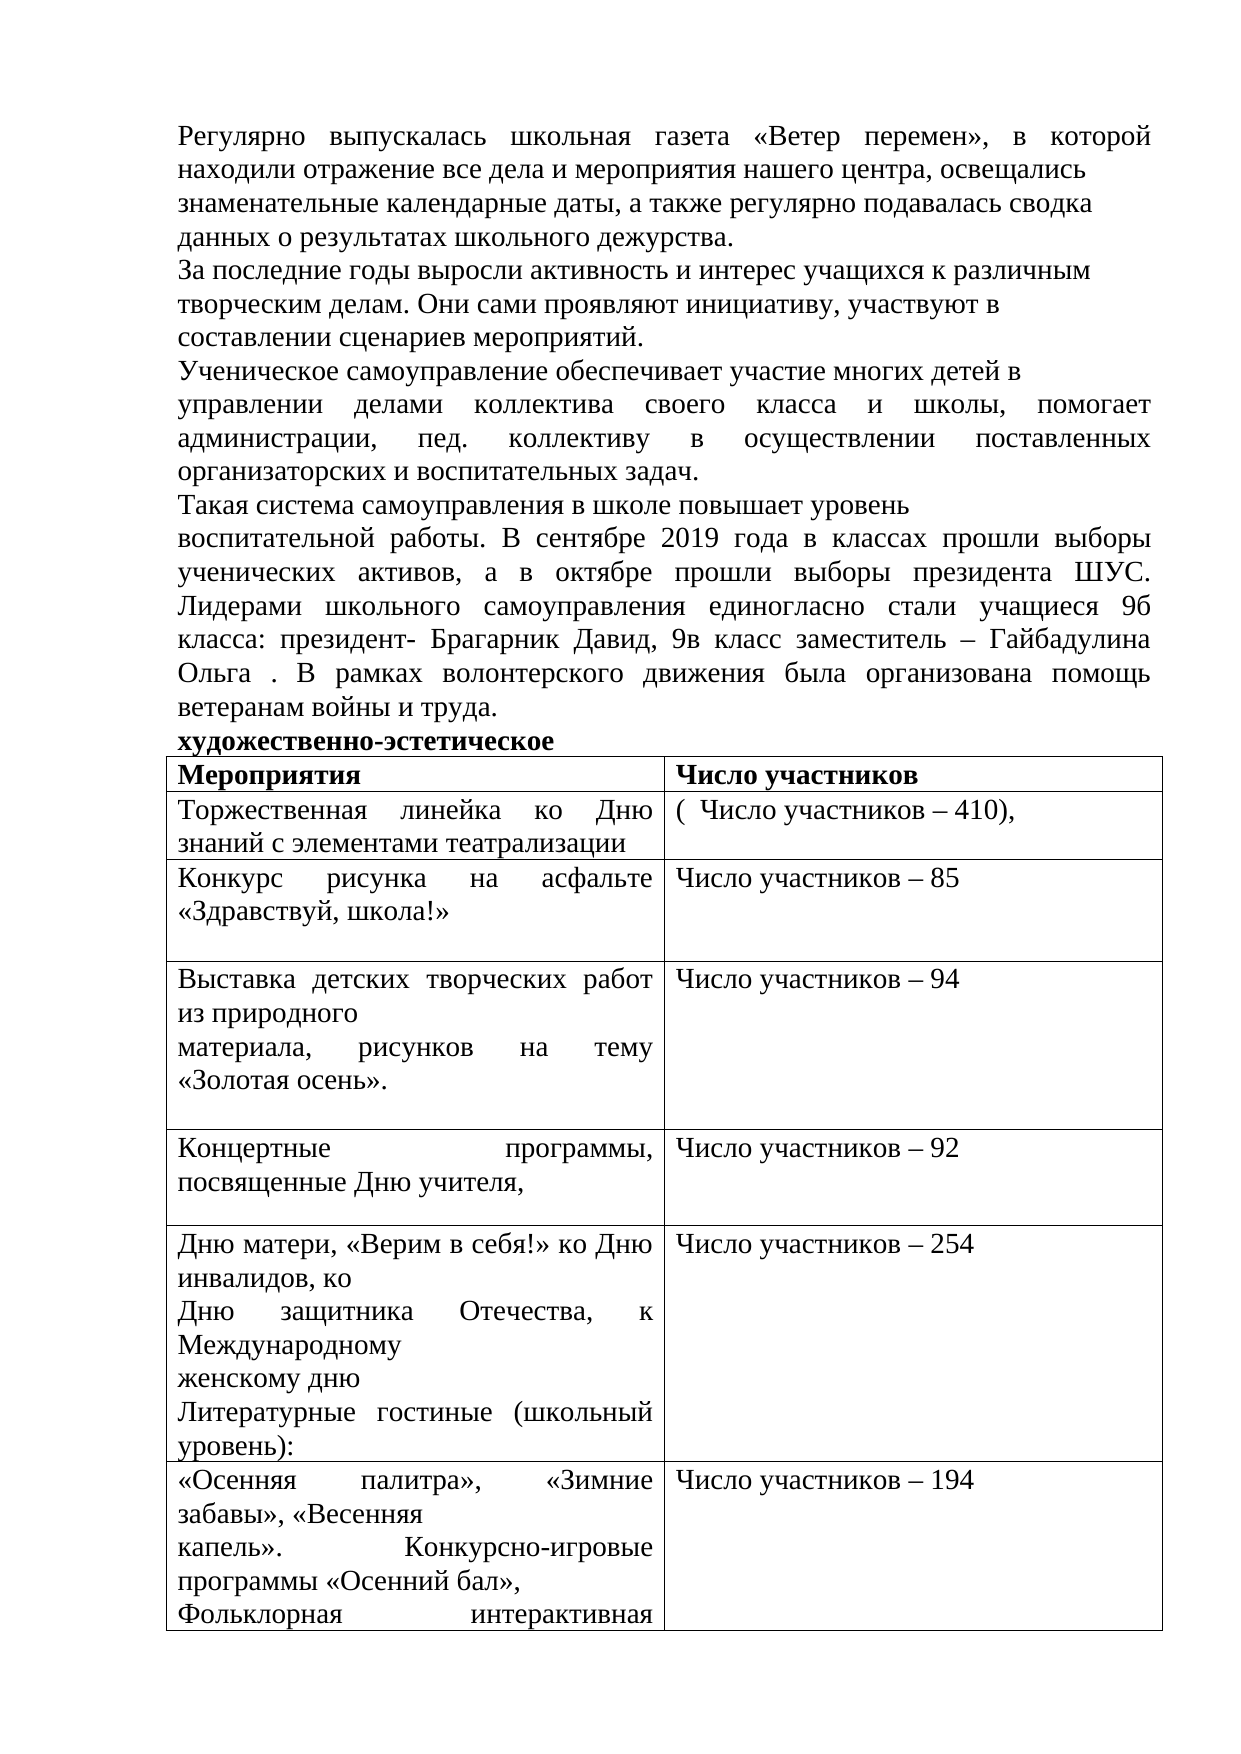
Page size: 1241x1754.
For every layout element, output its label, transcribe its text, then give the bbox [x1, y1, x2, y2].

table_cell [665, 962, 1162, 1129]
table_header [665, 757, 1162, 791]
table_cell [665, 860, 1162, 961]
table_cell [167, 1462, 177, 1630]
text составлении сценариев мероприятий. [177, 319, 1152, 353]
text Регулярно выпускалась школьная газета «Ветер перемен», в которой находили отражение все дела и мероприятия нашего центра, освещались [177, 118, 1152, 185]
text знаменательные календарные даты, а также регулярно подавалась сводка [177, 185, 1152, 219]
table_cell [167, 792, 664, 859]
text За последние годы выросли активность и интерес учащихся к различным [177, 252, 1152, 286]
text воспитательной работы. В сентябре 2019 года в классах прошли выборы ученических активов, а в октябре прошли выборы президента ШУС. Лидерами школьного самоуправления единогласно стали учащиеся 9б класса: президент- Брагарник Давид, 9в класс заместитель – Гайбадулина Ольга . В рамках волонтерского движения была организована помощь ветеранам войны и труда. [177, 521, 1152, 723]
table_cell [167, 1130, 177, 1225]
text управлении делами коллектива своего класса и школы, помогает администрации, пед. коллективу в осуществлении поставленных организаторских и воспитательных задач. [177, 386, 1152, 487]
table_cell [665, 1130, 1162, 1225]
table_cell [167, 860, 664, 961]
text данных о результатах школьного дежурства. [177, 219, 1152, 252]
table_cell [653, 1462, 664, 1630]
text Такая система самоуправления в школе повышает уровень [177, 487, 1152, 521]
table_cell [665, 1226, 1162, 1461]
text Ученическое самоуправление обеспечивает участие многих детей в [177, 353, 1152, 386]
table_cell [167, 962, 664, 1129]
text художественно-эстетическое [177, 723, 1152, 756]
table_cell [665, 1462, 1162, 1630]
text творческим делам. Они сами проявляют инициативу, участвуют в [177, 286, 1152, 319]
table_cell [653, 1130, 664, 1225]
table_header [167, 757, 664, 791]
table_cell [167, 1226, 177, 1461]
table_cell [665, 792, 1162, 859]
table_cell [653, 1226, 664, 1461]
